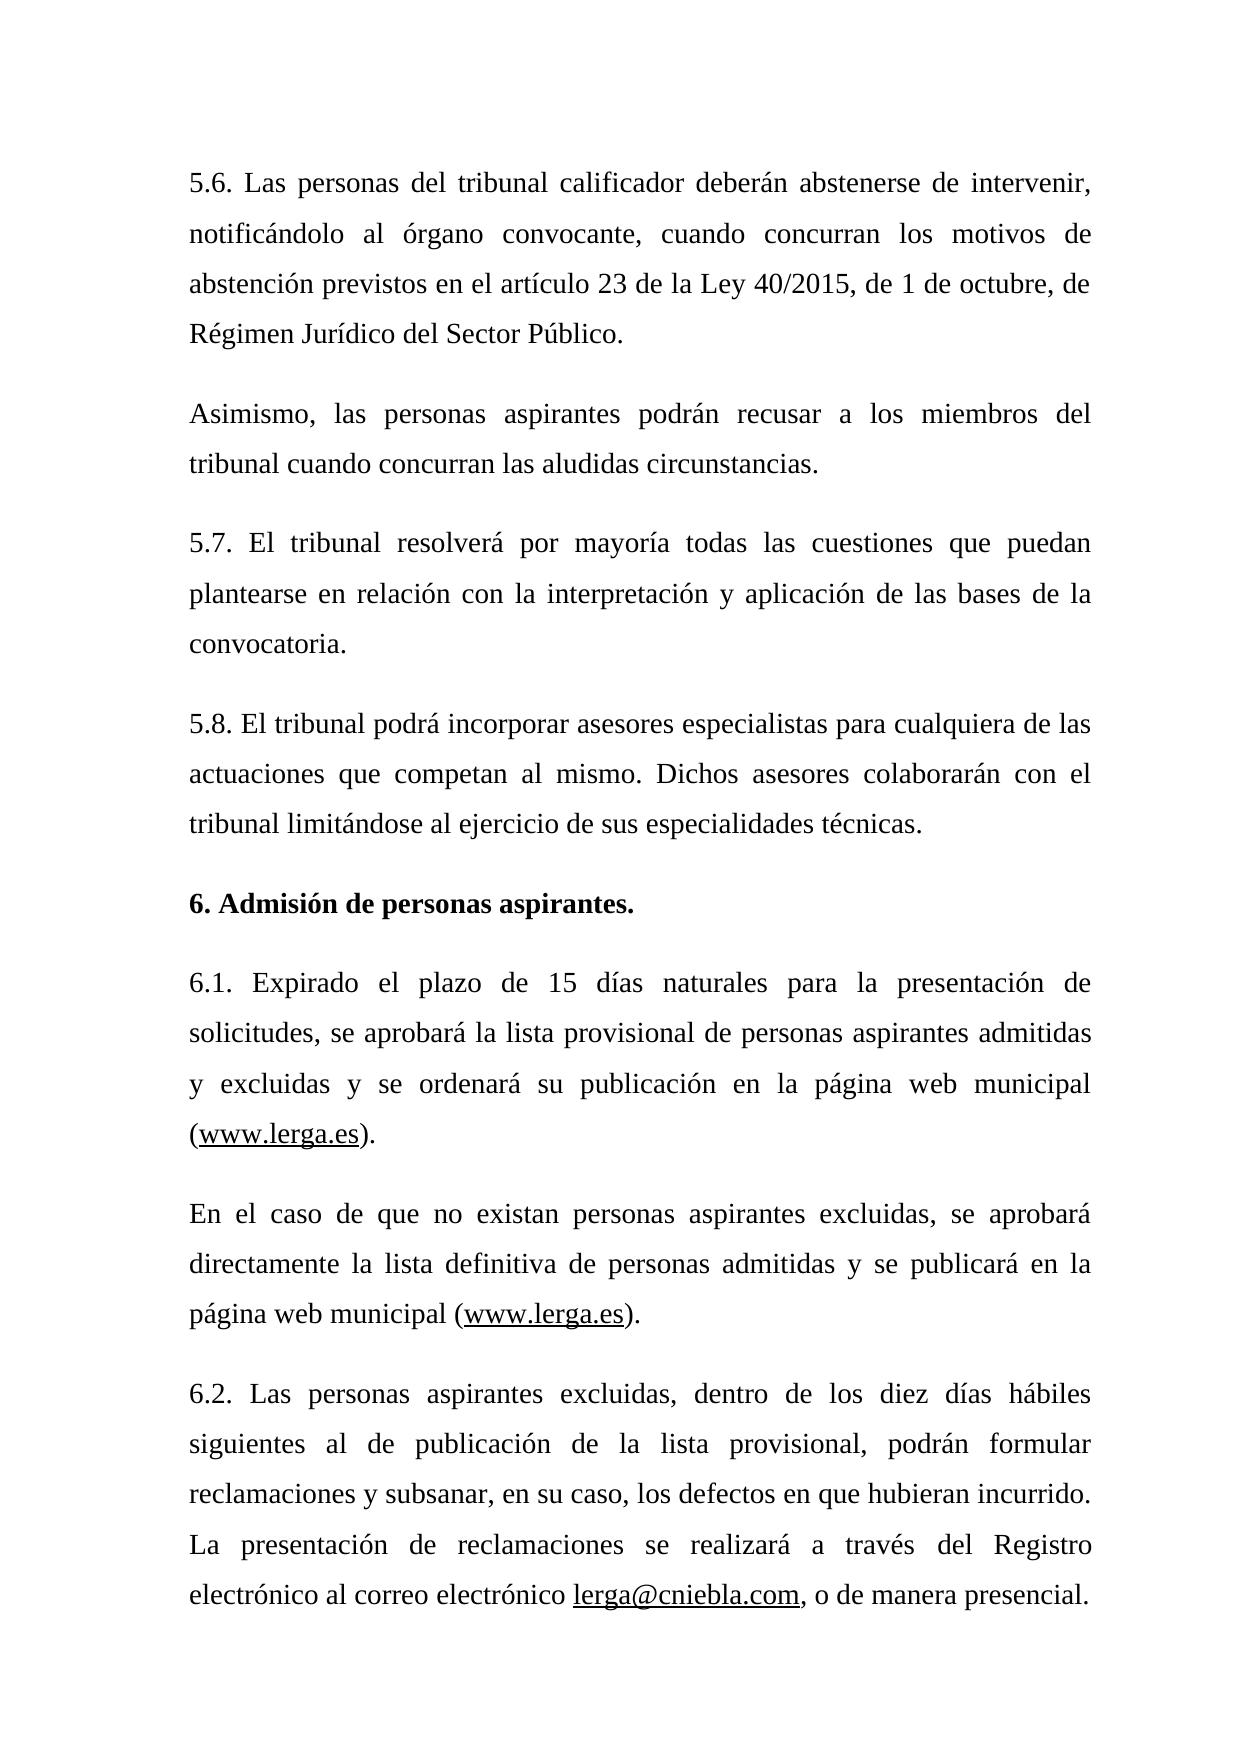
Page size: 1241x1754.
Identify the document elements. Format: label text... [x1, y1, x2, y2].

text 6.1. Expirado el plazo de 15 días naturales para la presentación de solicitudes, se aprobará la lista provisional de personas aspirantes admitidas y excluidas y se ordenará su publicación en la página web municipal (www.lerga.es). [189, 965, 1092, 1150]
text Asimismo, las personas aspirantes podrán recusar a los miembros del tribunal cuando concurran las aludidas circunstancias. [189, 396, 1092, 480]
text En el caso de que no existan personas aspirantes excluidas, se aprobará directamente la lista definitiva de personas admitidas y se publicará en la página web municipal (www.lerga.es). [189, 1196, 1092, 1330]
text 5.8. El tribunal podrá incorporar asesores especialistas para cualquiera de las actuaciones que competan al mismo. Dichos asesores colaborarán con el tribunal limitándose al ejercicio de sus especialidades técnicas. [189, 706, 1092, 840]
text 6. Admisión de personas aspirantes. [189, 886, 1092, 919]
text 5.7. El tribunal resolverá por mayoría todas las cuestiones que puedan plantearse en relación con la interpretación y aplicación de las bases de la convocatoria. [189, 526, 1092, 660]
text 5.6. Las personas del tribunal calificador deberán abstenerse de intervenir, notificándolo al órgano convocante, cuando concurran los motivos de abstención previstos en el artículo 23 de la Ley 40/2015, de 1 de octubre, de Régimen Jurídico del Sector Público. [189, 165, 1092, 350]
text 6.2. Las personas aspirantes excluidas, dentro de los diez días hábiles siguientes al de publicación de la lista provisional, podrán formular reclamaciones y subsanar, en su caso, los defectos en que hubieran incurrido. La presentación de reclamaciones se realizará a través del Registro electrónico al correo electrónico lerga@cniebla.com, o de manera presencial. [189, 1376, 1092, 1611]
